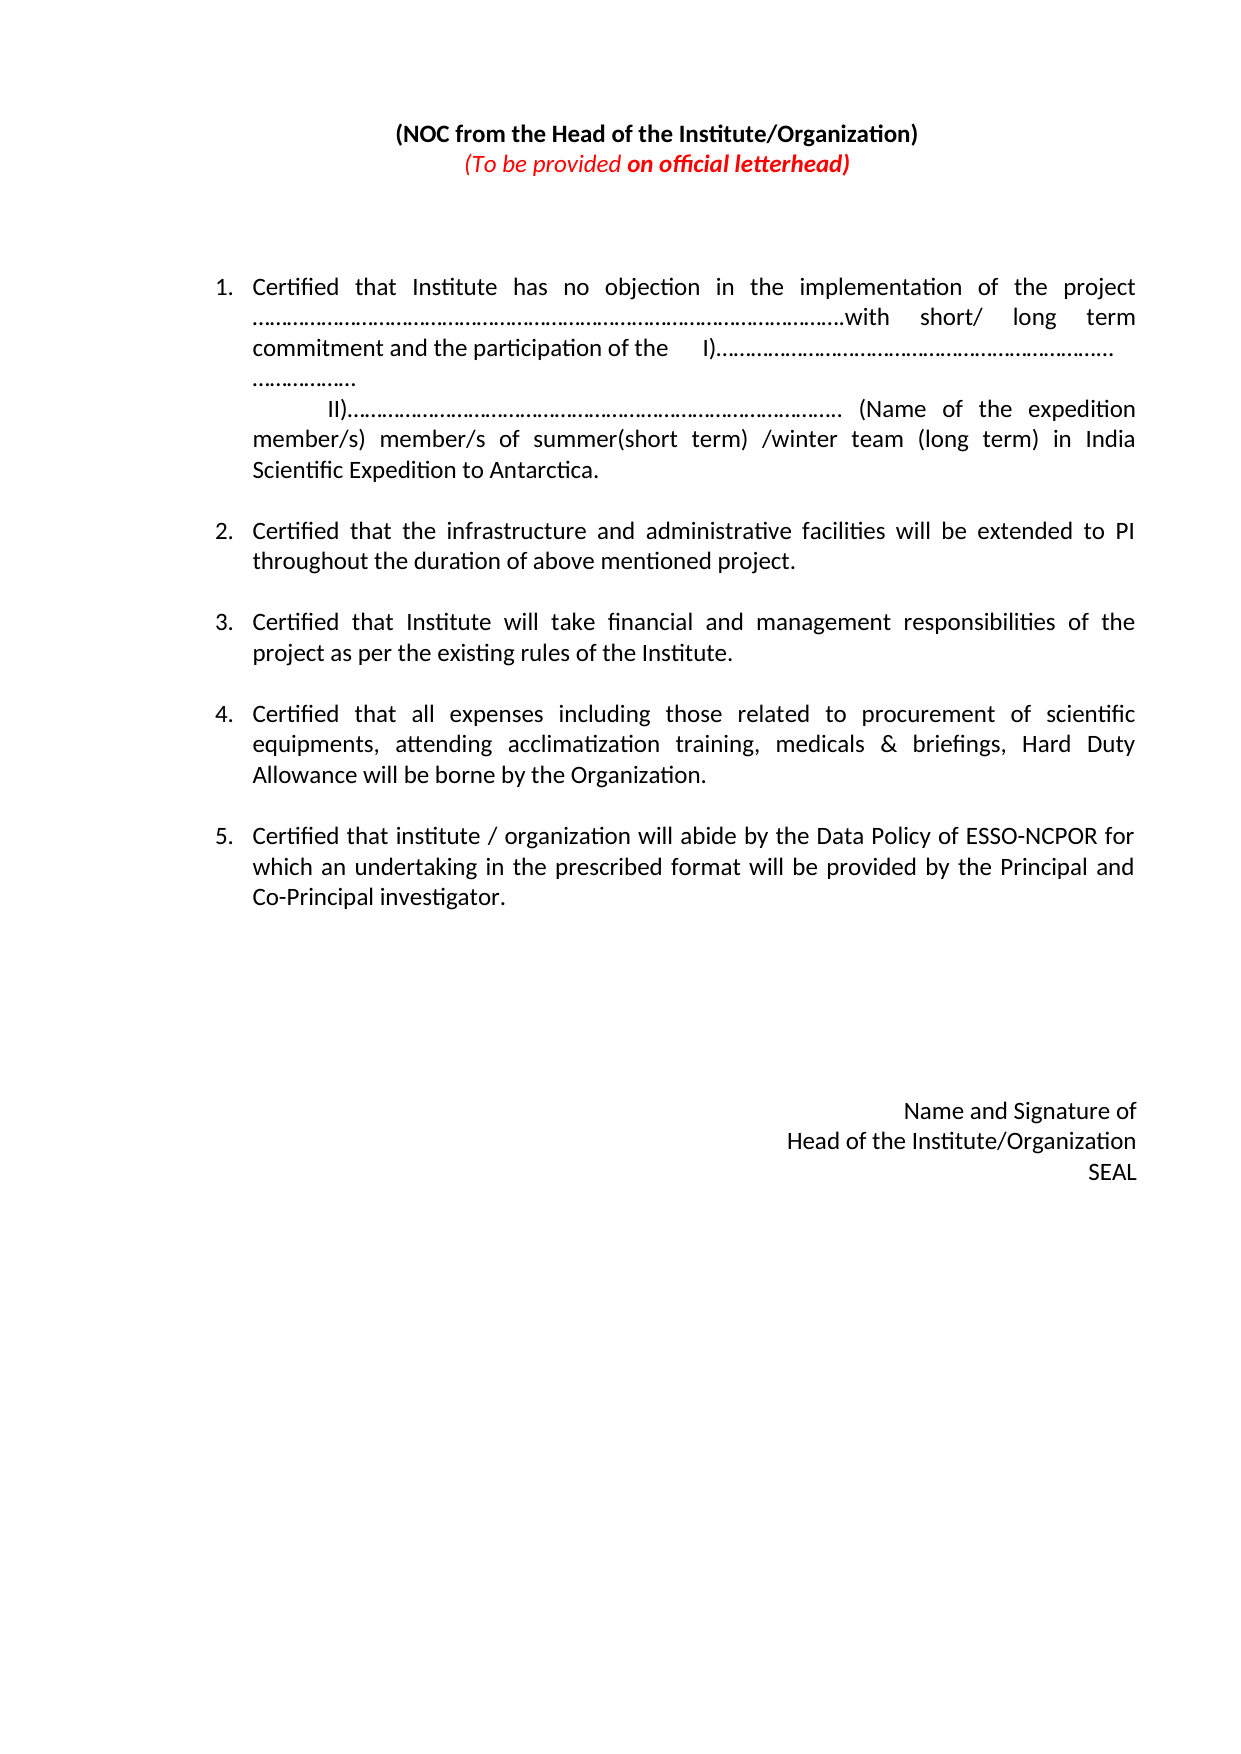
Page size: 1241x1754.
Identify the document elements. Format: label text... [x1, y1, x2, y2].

text SEAL [177, 1156, 1137, 1186]
list Certified that the infrastructure and administrative facilities will be extended to PI throughout the duration of above mentioned project. [215, 515, 1137, 576]
list Certified that all expenses including those related to procurement of scientific equipments, attending acclimatization training, medicals & briefings, Hard Duty Allowance will be borne by the Organization. [215, 698, 1137, 789]
list Certified that Institute has no objection in the implementation of the project ………………………………………………………………………………………….with short/ long term commitment and the participation of the I)…………………………………………………………...……………… [215, 271, 1137, 393]
text (To be provided on official letterhead) [177, 149, 1137, 179]
text II)………………………………………………………………………….. (Name of the expedition member/s) member/s of summer(short term) /winter team (long term) in India Scientific Expedition to Antarctica. [252, 393, 1137, 484]
text Head of the Institute/Organization [177, 1125, 1137, 1156]
text Name and Signature of [177, 1095, 1137, 1125]
text (NOC from the Head of the Institute/Organization) [177, 118, 1137, 149]
list Certified that institute / organization will abide by the Data Policy of ESSO-NCPOR for which an undertaking in the prescribed format will be provided by the Principal and Co-Principal investigator. [215, 820, 1137, 912]
list Certified that Institute will take financial and management responsibilities of the project as per the existing rules of the Institute. [215, 606, 1137, 667]
